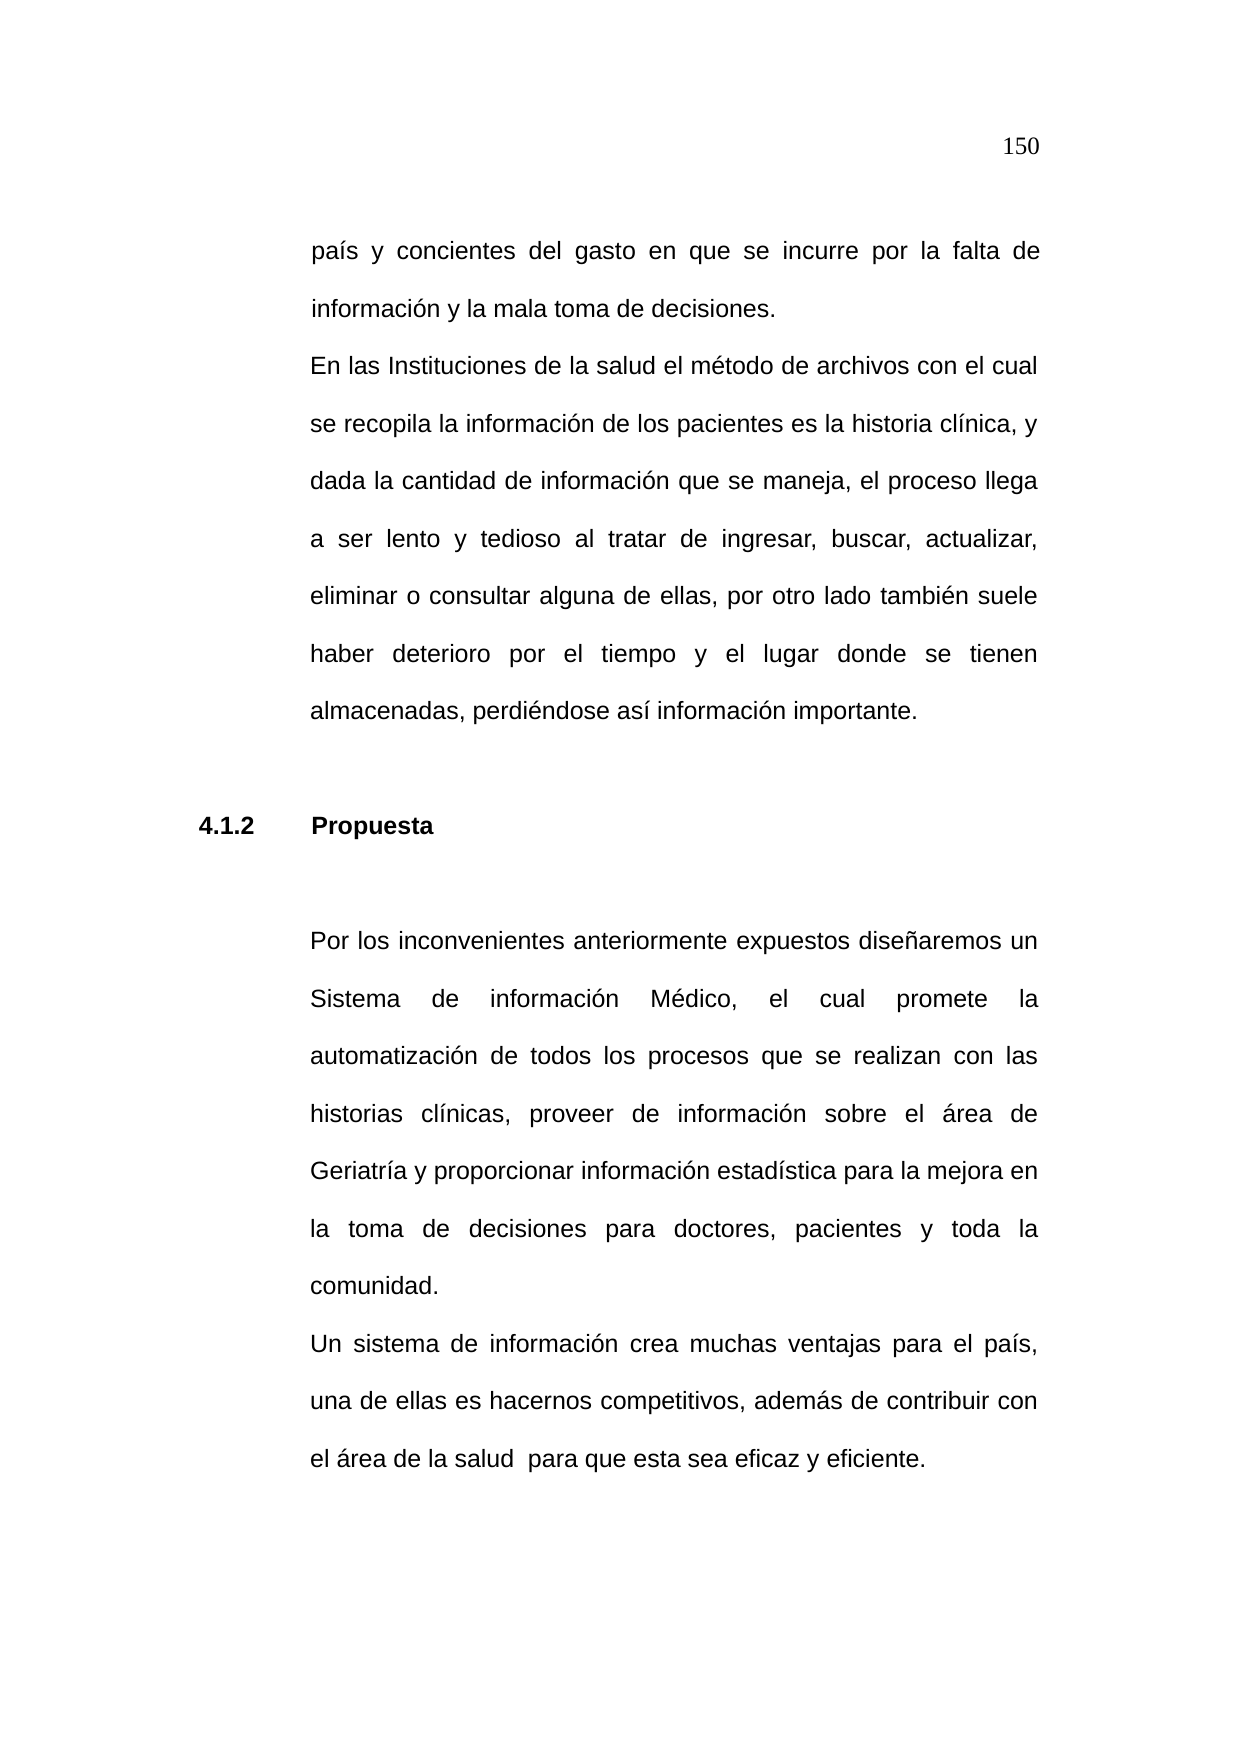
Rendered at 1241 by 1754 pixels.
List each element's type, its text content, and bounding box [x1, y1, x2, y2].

text En las Instituciones de la salud el método de archivos con el cual se recopila la información de los pacientes es la historia clínica, y dada la cantidad de información que se maneja, el proceso llega a ser lento y tedioso al tratar de ingresar, buscar, actualizar, eliminar o consultar alguna de ellas, por otro lado también suele haber deterioro por el tiempo y el lugar donde se tienen almacenadas, perdiéndose así información importante. [310, 351, 1039, 725]
text Por los inconvenientes anteriormente expuestos diseñaremos un Sistema de información Médico, el cual promete la automatización de todos los procesos que se realizan con las historias clínicas, proveer de información sobre el área de Geriatría y proporcionar información estadística para la mejora en la toma de decisiones para doctores, pacientes y toda la comunidad. [310, 926, 1039, 1300]
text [236, 236, 1042, 322]
list Propuesta [199, 811, 1039, 840]
text Un sistema de información crea muchas ventajas para el país, una de ellas es hacernos competitivos, además de contribuir con el área de la salud para que esta sea eficaz y eficiente. [310, 1329, 1039, 1472]
